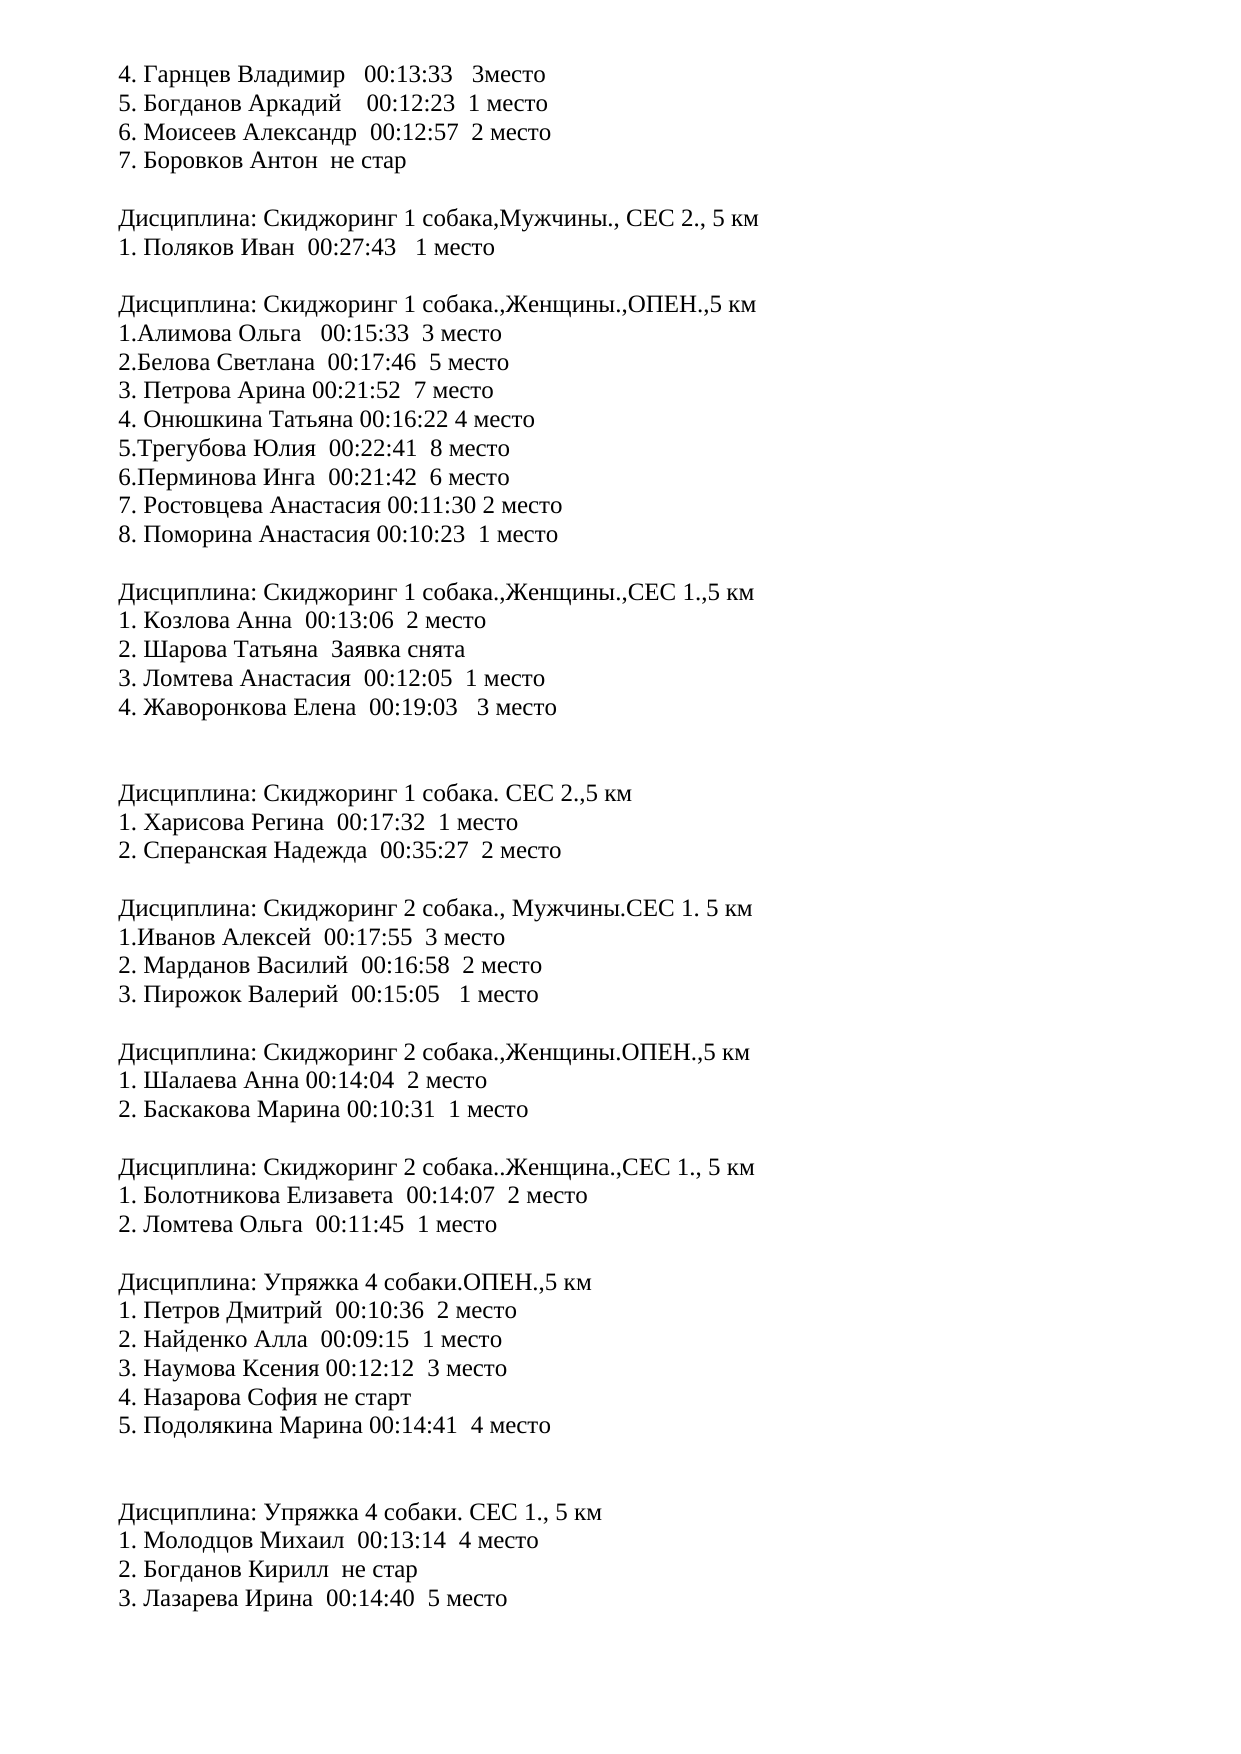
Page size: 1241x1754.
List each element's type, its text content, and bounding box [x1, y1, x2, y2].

text Дисциплина: Скиджоринг 2 собака., Мужчины.СЕС 1. 5 км 1.Иванов Алексей 00:17:55 3 место 2. Марданов Василий 00:16:58 2 место 3. Пирожок Валерий 00:15:05 1 место Дисциплина: Скиджоринг 2 собака.,Женщины.ОПЕН.,5 км 1. Шалаева Анна 00:14:04 2 место 2. Баскакова Марина 00:10:31 1 место Дисциплина: Скиджоринг 2 собака..Женщина.,СЕС 1., 5 км 1. Болотникова Елизавета 00:14:07 2 место 2. Ломтева Ольга 00:11:45 1 место [118, 893, 1152, 1238]
text Дисциплина: Скиджоринг 1 собака.,Женщины.,ОПЕН.,5 км 1.Алимова Ольга 00:15:33 3 место 2.Белова Светлана 00:17:46 5 место 3. Петрова Арина 00:21:52 7 место 4. Онюшкина Татьяна 00:16:22 4 место 5.Трегубова Юлия 00:22:41 8 место 6.Перминова Инга 00:21:42 6 место 7. Ростовцева Анастасия 00:11:30 2 место 8. Поморина Анастасия 00:10:23 1 место Дисциплина: Скиджоринг 1 собака.,Женщины.,СЕС 1.,5 км 1. Козлова Анна 00:13:06 2 место 2. Шарова Татьяна Заявка снята 3. Ломтева Анастасия 00:12:05 1 место 4. Жаворонкова Елена 00:19:03 3 место Дисциплина: Скиджоринг 1 собака. СЕС 2.,5 км 1. Харисова Регина 00:17:32 1 место 2. Сперанская Надежда 00:35:27 2 место [118, 289, 1152, 864]
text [118, 1267, 1152, 1612]
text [118, 59, 1152, 260]
